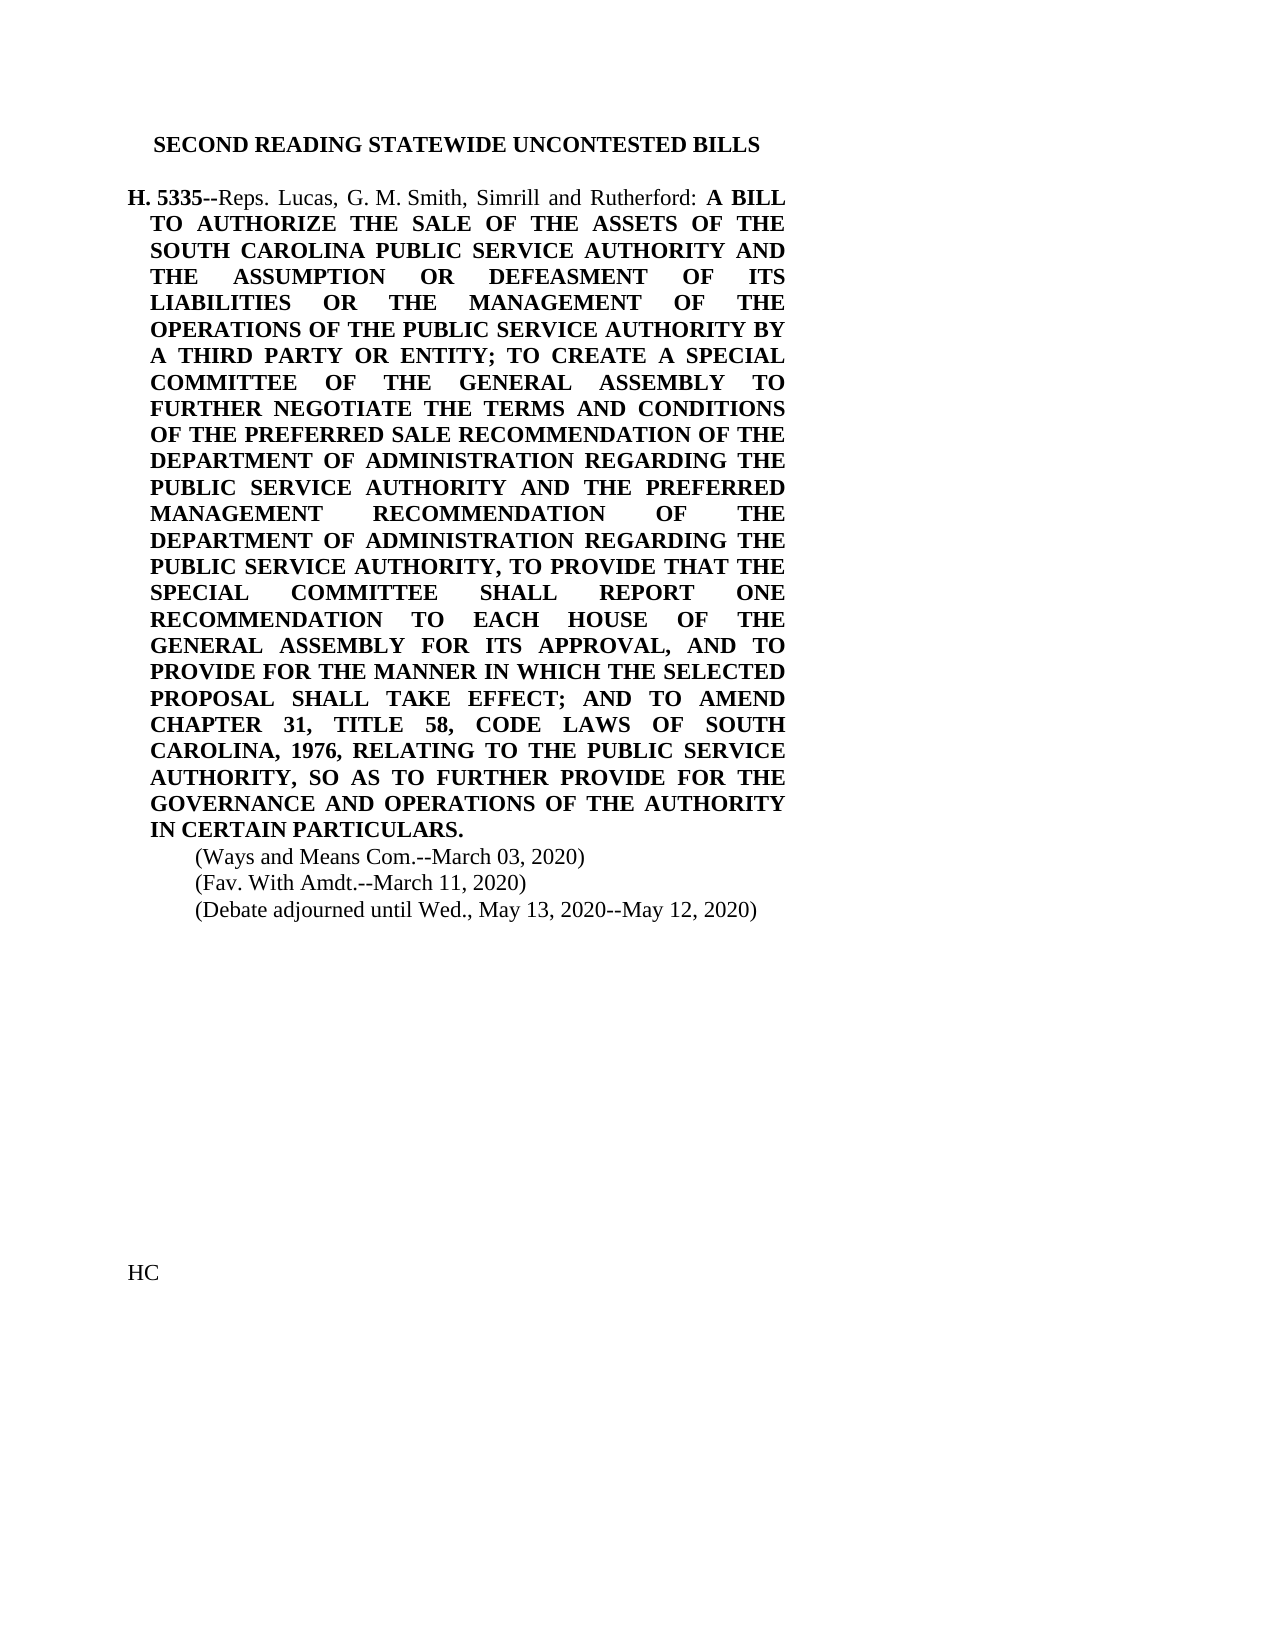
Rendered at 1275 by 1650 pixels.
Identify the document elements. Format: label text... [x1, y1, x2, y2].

text (Debate adjourned until Wed., May 13, 2020--May 12, 2020) [195, 896, 786, 922]
text SECOND READING STATEWIDE UNCONTESTED BILLS [127, 131, 786, 158]
text H. 5335--Reps. Lucas, G. M. Smith, Simrill and Rutherford: A BILL TO AUTHORIZE THE SALE OF THE ASSETS OF THE SOUTH CAROLINA PUBLIC SERVICE AUTHORITY AND THE ASSUMPTION OR DEFEASMENT OF ITS LIABILITIES OR THE MANAGEMENT OF THE OPERATIONS OF THE PUBLIC SERVICE AUTHORITY BY A THIRD PARTY OR ENTITY; TO CREATE A SPECIAL COMMITTEE OF THE GENERAL ASSEMBLY TO FURTHER NEGOTIATE THE TERMS AND CONDITIONS OF THE PREFERRED SALE RECOMMENDATION OF THE DEPARTMENT OF ADMINISTRATION REGARDING THE PUBLIC SERVICE AUTHORITY AND THE PREFERRED MANAGEMENT RECOMMENDATION OF THE DEPARTMENT OF ADMINISTRATION REGARDING THE PUBLIC SERVICE AUTHORITY, TO PROVIDE THAT THE SPECIAL COMMITTEE SHALL REPORT ONE RECOMMENDATION TO EACH HOUSE OF THE GENERAL ASSEMBLY FOR ITS APPROVAL, AND TO PROVIDE FOR THE MANNER IN WHICH THE SELECTED PROPOSAL SHALL TAKE EFFECT; AND TO AMEND CHAPTER 31, TITLE 58, CODE LAWS OF SOUTH CAROLINA, 1976, RELATING TO THE PUBLIC SERVICE AUTHORITY, SO AS TO FURTHER PROVIDE FOR THE GOVERNANCE AND OPERATIONS OF THE AUTHORITY IN CERTAIN PARTICULARS. [127, 184, 786, 843]
text (Fav. With Amdt.--March 11, 2020) [195, 869, 786, 896]
text (Ways and Means Com.--March 03, 2020) [195, 843, 786, 869]
